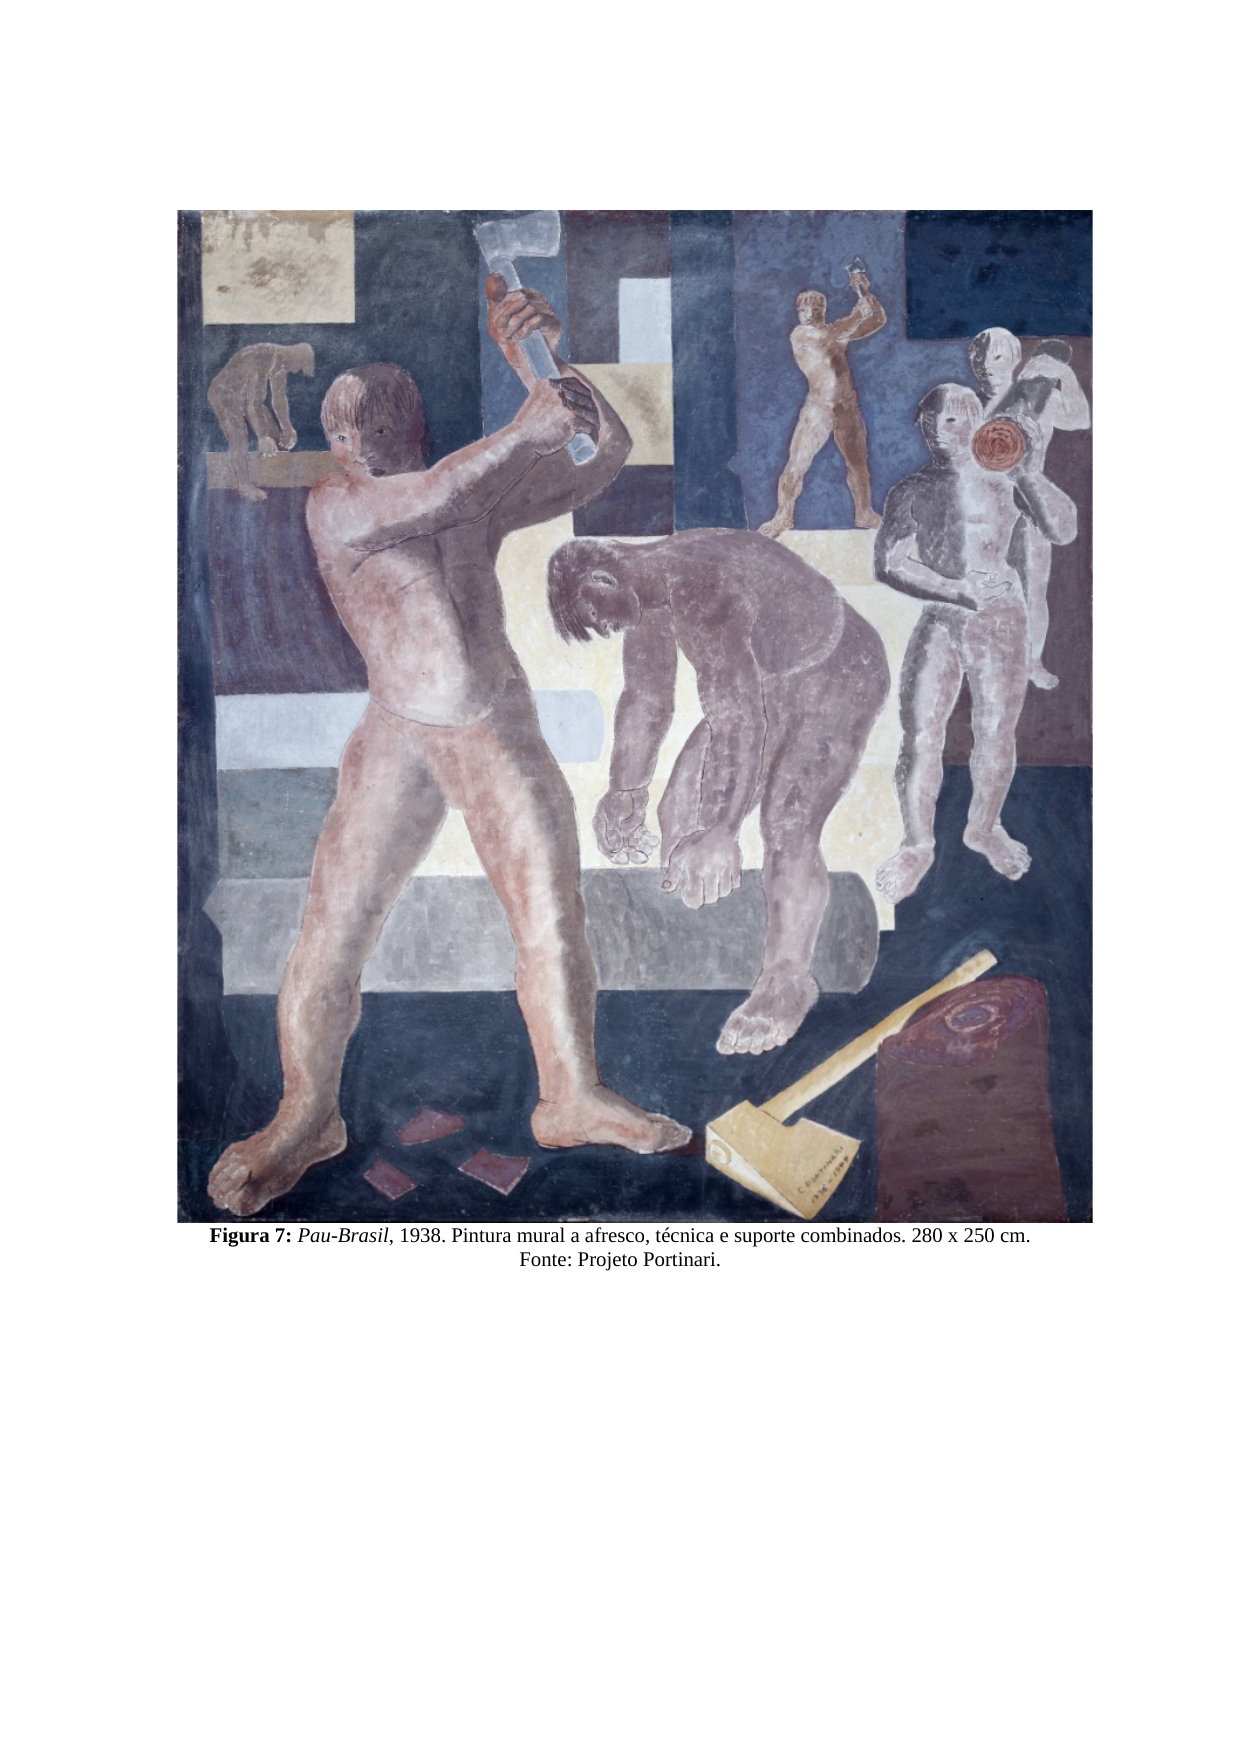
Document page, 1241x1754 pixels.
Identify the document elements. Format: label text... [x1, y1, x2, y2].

picture [177, 210, 1093, 1223]
text Fonte: Projeto Portinari. [177, 1247, 1063, 1271]
text Figura 7: Pau-Brasil, 1938. Pintura mural a afresco, técnica e suporte combinados. 280 x 250 cm. [177, 1223, 1063, 1247]
